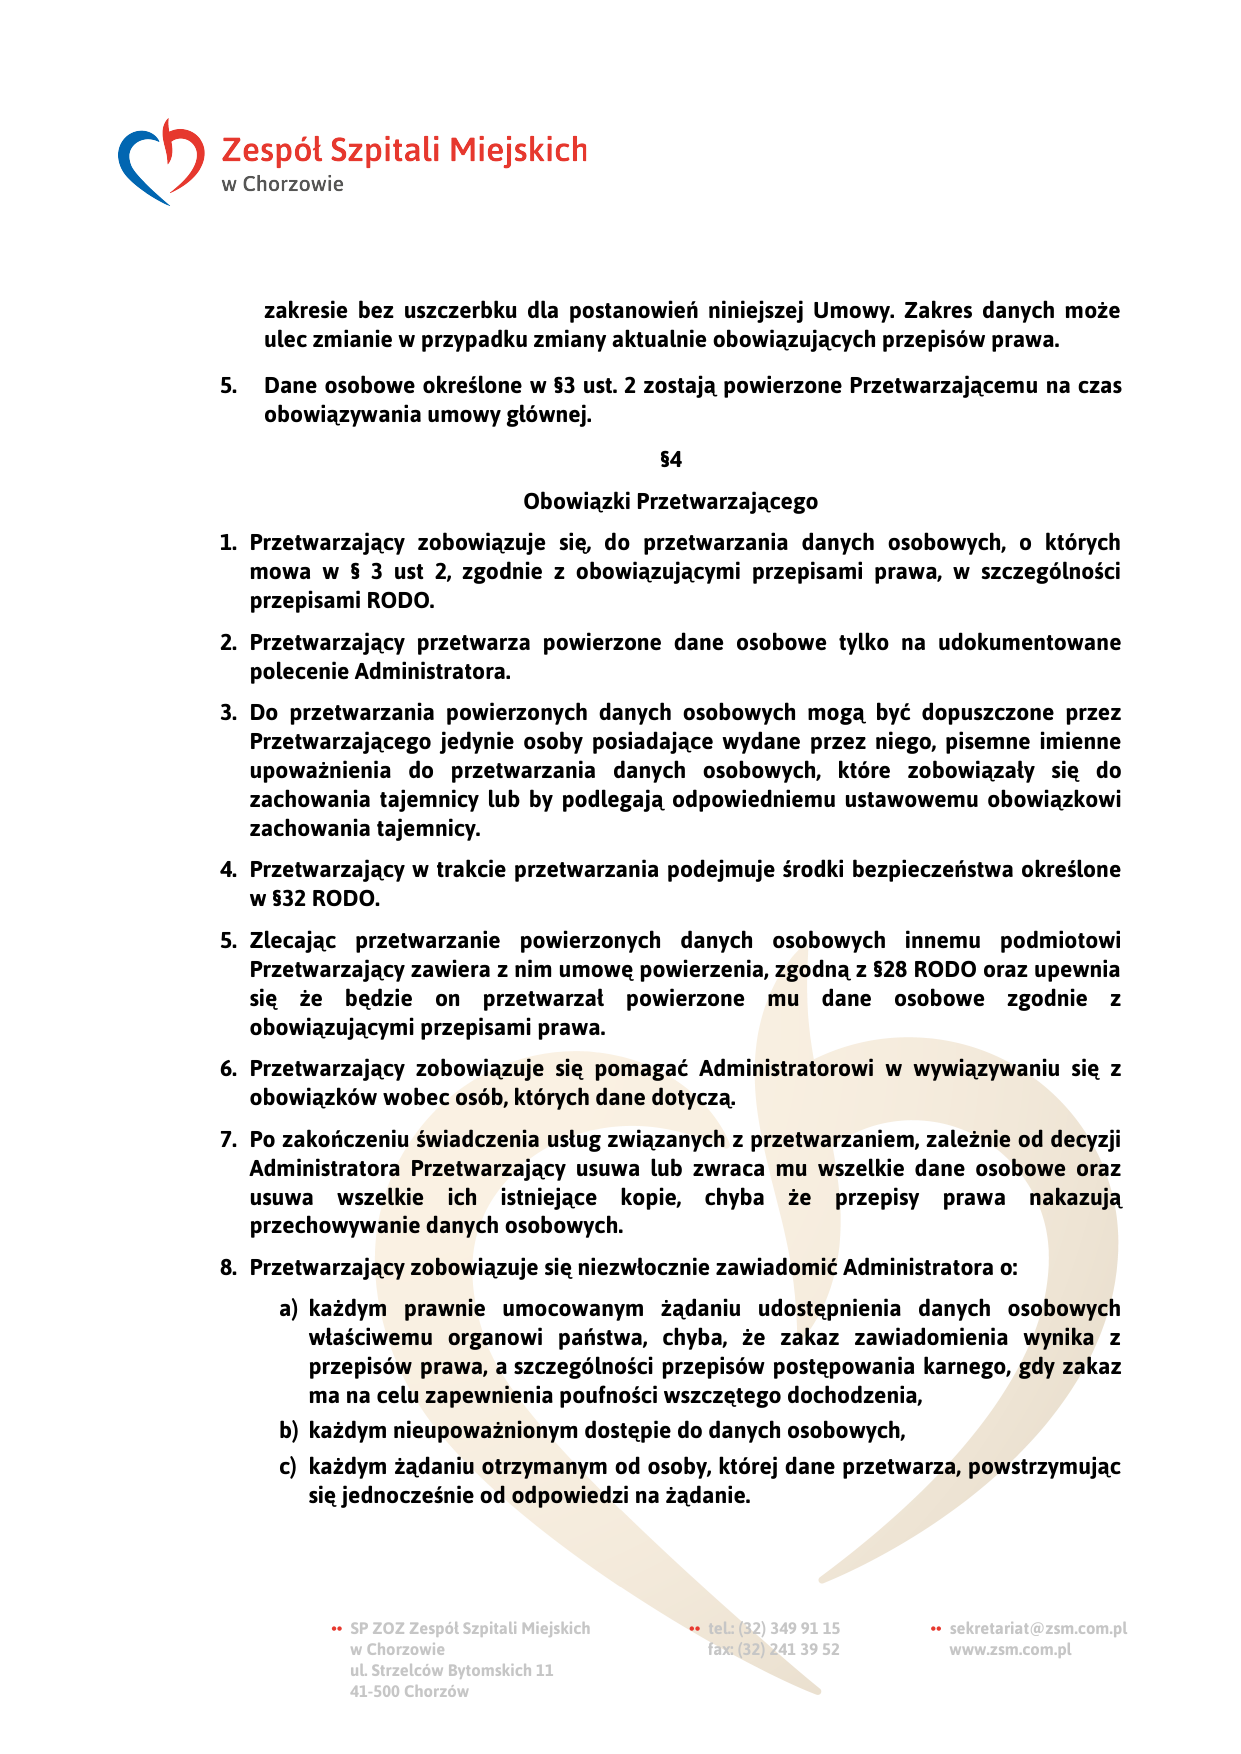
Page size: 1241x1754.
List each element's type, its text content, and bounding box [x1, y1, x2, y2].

list każdym nieupoważnionym dostępie do danych osobowych, [279, 1416, 1122, 1444]
list Przetwarzający przetwarza powierzone dane osobowe tylko na udokumentowane polecenie Administratora. [220, 627, 1122, 685]
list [220, 295, 1122, 353]
list Po zakończeniu świadczenia usług związanych z przetwarzaniem, zależnie od decyzji Administratora Przetwarzający usuwa lub zwraca mu wszelkie dane osobowe oraz usuwa wszelkie ich istniejące kopie, chyba że przepisy prawa nakazują przechowywanie danych osobowych. [220, 1124, 1122, 1239]
list Zlecając przetwarzanie powierzonych danych osobowych innemu podmiotowi Przetwarzający zawiera z nim umowę powierzenia, zgodną z §28 RODO oraz upewnia się że będzie on przetwarzał powierzone mu dane osobowe zgodnie z obowiązującymi przepisami prawa. [220, 925, 1122, 1041]
list Dane osobowe określone w §3 ust. 2 zostają powierzone Przetwarzającemu na czas obowiązywania umowy głównej. [220, 370, 1122, 428]
text §4 [220, 444, 1122, 473]
list każdym żądaniu otrzymanym od osoby, której dane przetwarza, powstrzymując się jednocześnie od odpowiedzi na żądanie. [279, 1451, 1122, 1509]
list Przetwarzający w trakcie przetwarzania podejmuje środki bezpieczeństwa określone w §32 RODO. [220, 854, 1122, 912]
list każdym prawnie umocowanym żądaniu udostępnienia danych osobowych właściwemu organowi państwa, chyba, że zakaz zawiadomienia wynika z przepisów prawa, a szczególności przepisów postępowania karnego, gdy zakaz ma na celu zapewnienia poufności wszczętego dochodzenia, [279, 1293, 1122, 1409]
list Przetwarzający zobowiązuje się, do przetwarzania danych osobowych, o których mowa w § 3 ust 2, zgodnie z obowiązującymi przepisami prawa, w szczególności przepisami RODO. [220, 527, 1122, 614]
list Przetwarzający zobowiązuje się pomagać Administratorowi w wywiązywaniu się z obowiązków wobec osób, których dane dotyczą. [220, 1053, 1122, 1111]
list Do przetwarzania powierzonych danych osobowych mogą być dopuszczone przez Przetwarzającego jedynie osoby posiadające wydane przez niego, pisemne imienne upoważnienia do przetwarzania danych osobowych, które zobowiązały się do zachowania tajemnicy lub by podlegają odpowiedniemu ustawowemu obowiązkowi zachowania tajemnicy. [220, 697, 1122, 842]
list Przetwarzający zobowiązuje się niezwłocznie zawiadomić Administratora o: [220, 1252, 1122, 1281]
text Obowiązki Przetwarzającego [220, 486, 1122, 515]
picture [0, 0, 1241, 1754]
